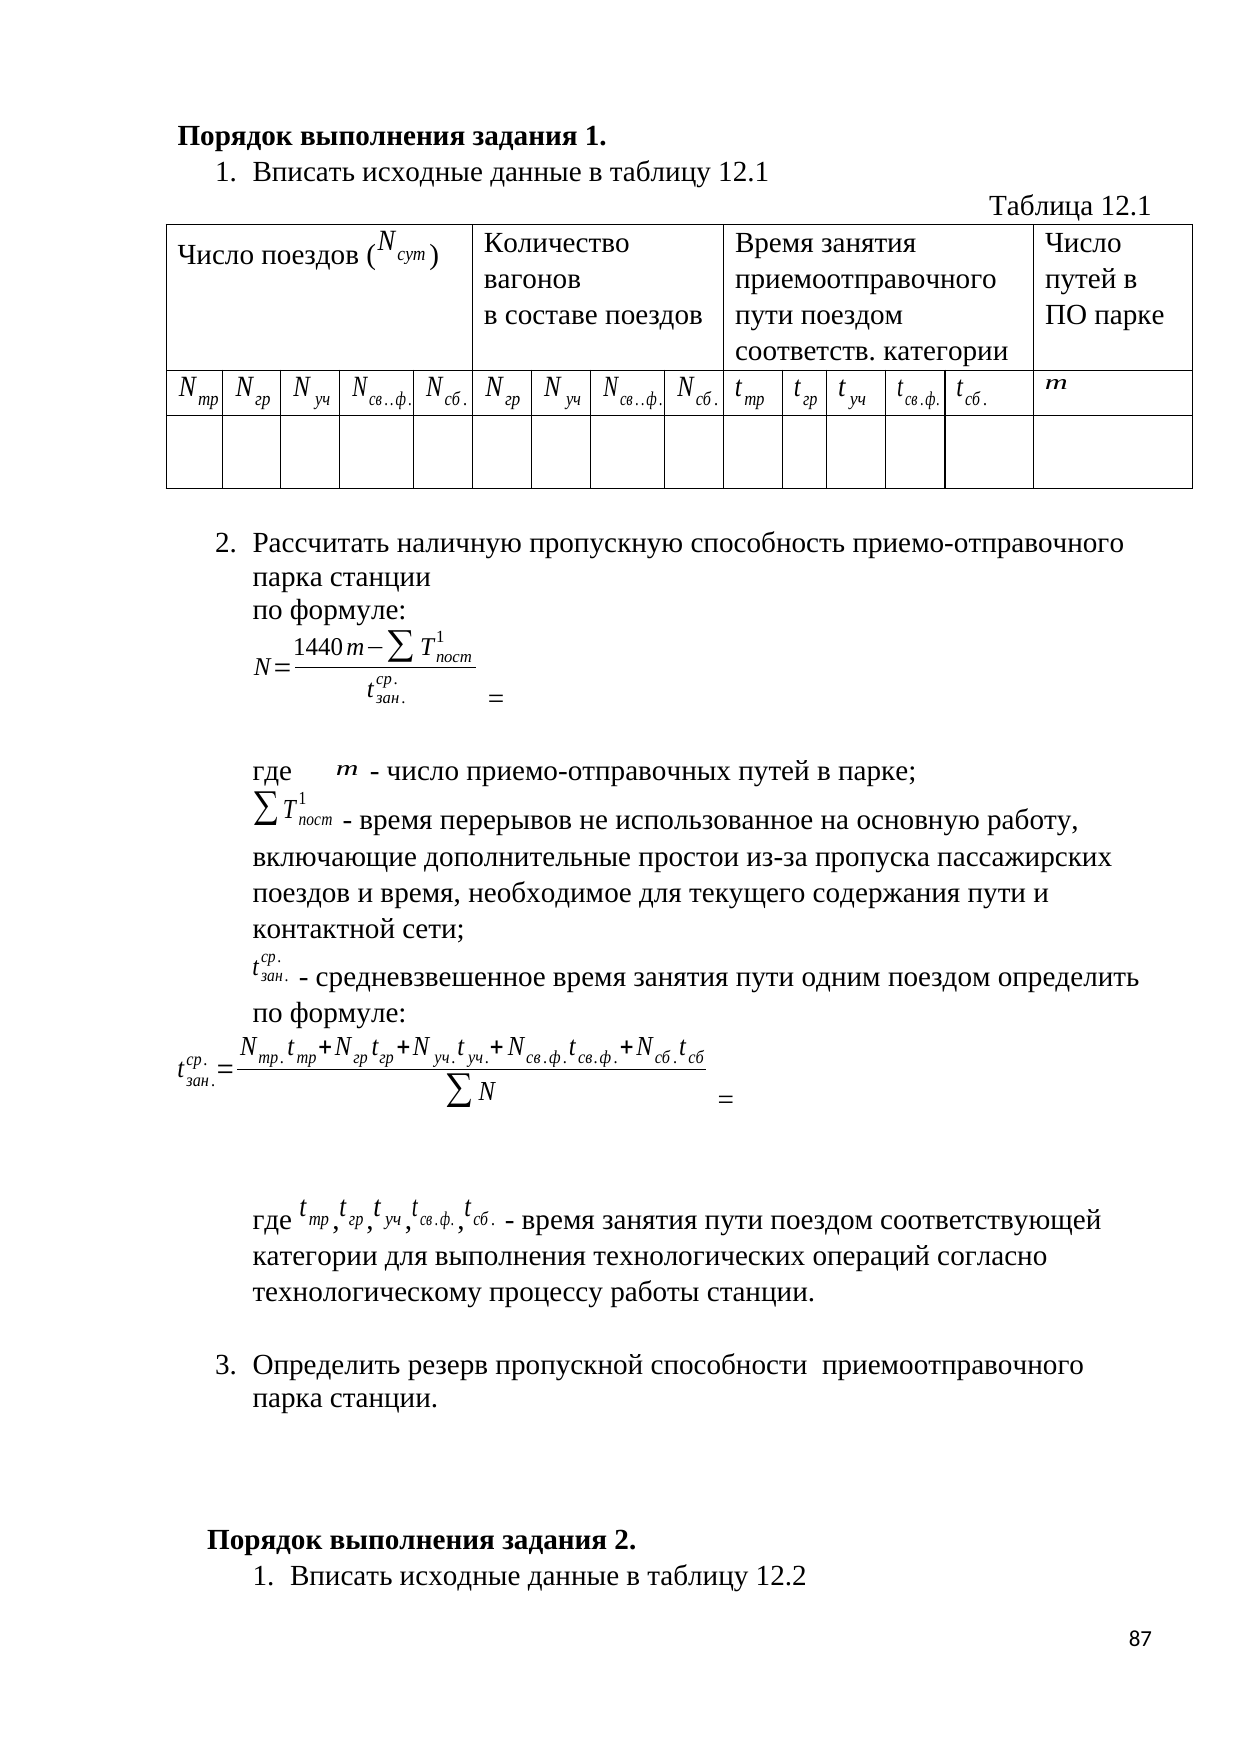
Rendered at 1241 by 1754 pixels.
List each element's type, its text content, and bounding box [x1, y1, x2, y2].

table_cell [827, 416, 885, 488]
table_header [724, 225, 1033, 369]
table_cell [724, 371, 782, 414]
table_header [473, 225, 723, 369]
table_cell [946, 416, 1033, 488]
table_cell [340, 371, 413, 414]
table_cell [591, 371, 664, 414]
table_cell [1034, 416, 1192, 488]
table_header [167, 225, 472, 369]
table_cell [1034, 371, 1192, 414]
text - время перерывов не использованное на основную работу, включающие дополнительные простои из-за пропуска пассажирских поездов и время, необходимое для текущего содержания пути и контактной сети; [252, 789, 1152, 944]
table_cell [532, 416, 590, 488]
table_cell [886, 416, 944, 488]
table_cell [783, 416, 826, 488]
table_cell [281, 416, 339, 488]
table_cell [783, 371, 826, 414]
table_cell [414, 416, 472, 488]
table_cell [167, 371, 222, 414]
text = [177, 1031, 1152, 1116]
text Таблица 12.1 [252, 188, 1152, 221]
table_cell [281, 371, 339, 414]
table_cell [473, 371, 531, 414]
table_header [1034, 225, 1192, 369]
text по формуле: [252, 592, 1152, 626]
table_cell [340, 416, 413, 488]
text где ,,,, - время занятия пути поездом соответствующей категории для выполнения технологических операций согласно технологическому процессу работы станции. [252, 1190, 1152, 1308]
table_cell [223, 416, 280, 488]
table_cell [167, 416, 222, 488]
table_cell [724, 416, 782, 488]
text Порядок выполнения задания 2. [177, 1522, 1152, 1556]
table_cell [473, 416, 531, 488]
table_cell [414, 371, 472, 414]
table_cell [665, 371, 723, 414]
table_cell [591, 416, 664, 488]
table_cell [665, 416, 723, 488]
text где - число приемо-отправочных путей в парке; [252, 753, 1152, 787]
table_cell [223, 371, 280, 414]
list Определить резерв пропускной способности приемоотправочного парка станции. [215, 1347, 1152, 1414]
text Порядок выполнения задания 1. [177, 118, 1152, 152]
list Рассчитать наличную пропускную способность приемо-отправочного парка станции [215, 525, 1152, 592]
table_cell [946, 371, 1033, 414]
list Вписать исходные данные в таблицу 12.1 [215, 154, 1152, 188]
list Вписать исходные данные в таблицу 12.2 [252, 1558, 1152, 1592]
text - средневзвешенное время занятия пути одним поездом определить по формуле: [252, 947, 1152, 1028]
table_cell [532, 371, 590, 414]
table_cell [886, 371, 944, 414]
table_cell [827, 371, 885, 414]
text = [252, 628, 1152, 714]
